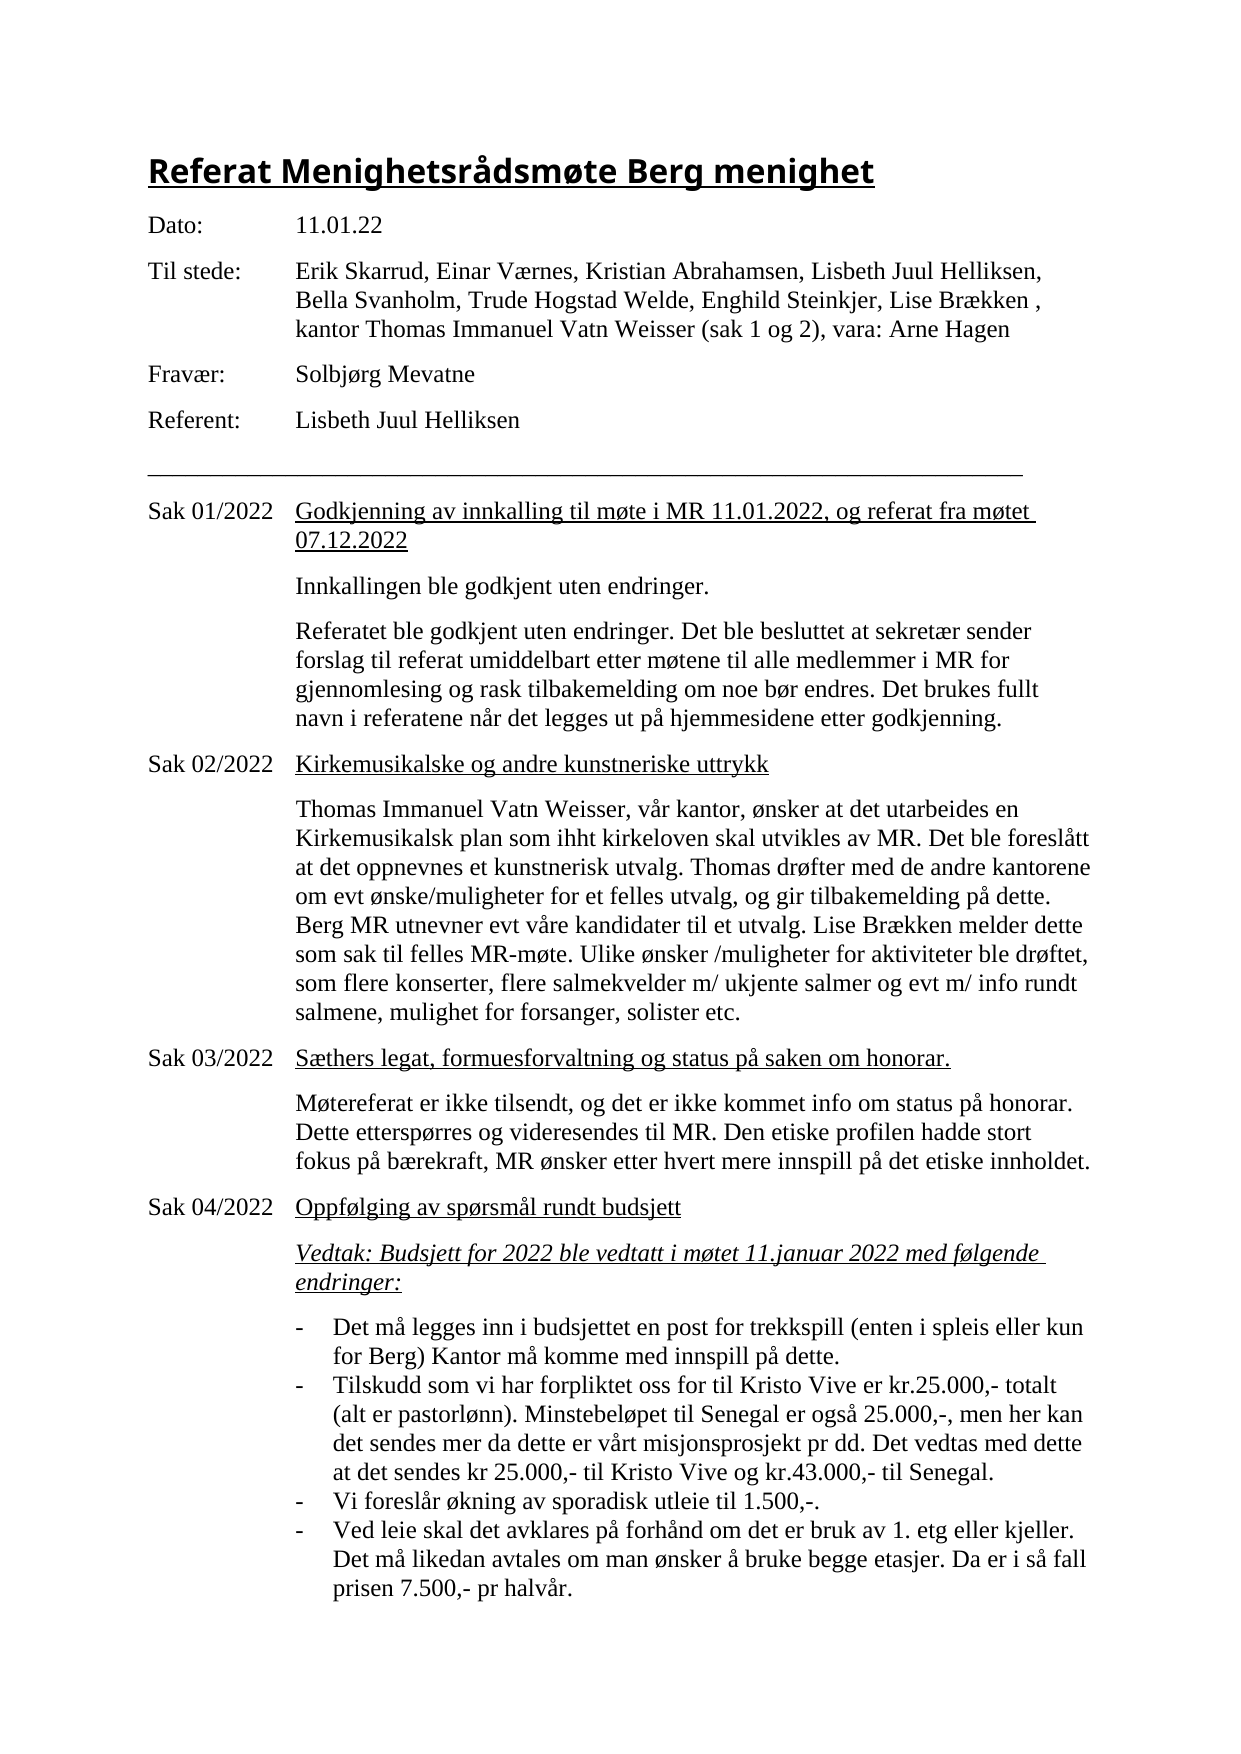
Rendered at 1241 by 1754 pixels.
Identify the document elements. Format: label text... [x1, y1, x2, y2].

text Referent: Lisbeth Juul Helliksen [148, 405, 1093, 434]
text Referat Menighetsrådsmøte Berg menighet [148, 148, 1093, 193]
text Sak 03/2022 Sæthers legat, formuesforvaltning og status på saken om honorar. [148, 1043, 1093, 1072]
text Sak 01/2022 Godkjenning av innkalling til møte i MR 11.01.2022, og referat fra møtet 07.12.2022 [148, 496, 1093, 554]
text Dato: 11.01.22 [148, 210, 1093, 239]
list Tilskudd som vi har forpliktet oss for til Kristo Vive er kr.25.000,- totalt (alt er pastorlønn). Minstebeløpet til Senegal er også 25.000,-, men her kan det sendes mer da dette er vårt misjonsprosjekt pr dd. Det vedtas med dette at det sendes kr 25.000,- til Kristo Vive og kr.43.000,- til Senegal. [295, 1370, 1093, 1486]
text Møtereferat er ikke tilsendt, og det er ikke kommet info om status på honorar. Dette etterspørres og videresendes til MR. Den etiske profilen hadde stort fokus på bærekraft, MR ønsker etter hvert mere innspill på det etiske innholdet. [148, 1088, 1093, 1175]
text ______________________________________________________________________ [148, 451, 1093, 479]
text Referatet ble godkjent uten endringer. Det ble besluttet at sekretær sender forslag til referat umiddelbart etter møtene til alle medlemmer i MR for gjennomlesing og rask tilbakemelding om noe bør endres. Det brukes fullt navn i referatene når det legges ut på hjemmesidene etter godkjenning. [295, 616, 1093, 732]
text Sak 02/2022 Kirkemusikalske og andre kunstneriske uttrykk [148, 749, 1093, 778]
list Det må legges inn i budsjettet en post for trekkspill (enten i spleis eller kun for Berg) Kantor må komme med innspill på dette. [295, 1312, 1093, 1370]
list Ved leie skal det avklares på forhånd om det er bruk av 1. etg eller kjeller. Det må likedan avtales om man ønsker å bruke begge etasjer. Da er i så fall prisen 7.500,- pr halvår. [295, 1515, 1093, 1602]
list Vi foreslår økning av sporadisk utleie til 1.500,-. [295, 1486, 1093, 1515]
text Til stede: Erik Skarrud, Einar Værnes, Kristian Abrahamsen, Lisbeth Juul Helliksen, Bella Svanholm, Trude Hogstad Welde, Enghild Steinkjer, Lise Brækken , kantor Thomas Immanuel Vatn Weisser (sak 1 og 2), vara: Arne Hagen [148, 256, 1093, 342]
text Sak 04/2022 Oppfølging av spørsmål rundt budsjett [148, 1192, 1093, 1221]
text Vedtak: Budsjett for 2022 ble vedtatt i møtet 11.januar 2022 med følgende endringer: [148, 1238, 1093, 1295]
text Innkallingen ble godkjent uten endringer. [148, 571, 1093, 599]
text Fravær: Solbjørg Mevatne [148, 359, 1093, 388]
text Thomas Immanuel Vatn Weisser, vår kantor, ønsker at det utarbeides en Kirkemusikalsk plan som ihht kirkeloven skal utvikles av MR. Det ble foreslått at det oppnevnes et kunstnerisk utvalg. Thomas drøfter med de andre kantorene om evt ønske/muligheter for et felles utvalg, og gir tilbakemelding på dette. Berg MR utnevner evt våre kandidater til et utvalg. Lise Brækken melder dette som sak til felles MR-møte. Ulike ønsker /muligheter for aktiviteter ble drøftet, som flere konserter, flere salmekvelder m/ ukjente salmer og evt m/ info rundt salmene, mulighet for forsanger, solister etc. [295, 794, 1093, 1026]
